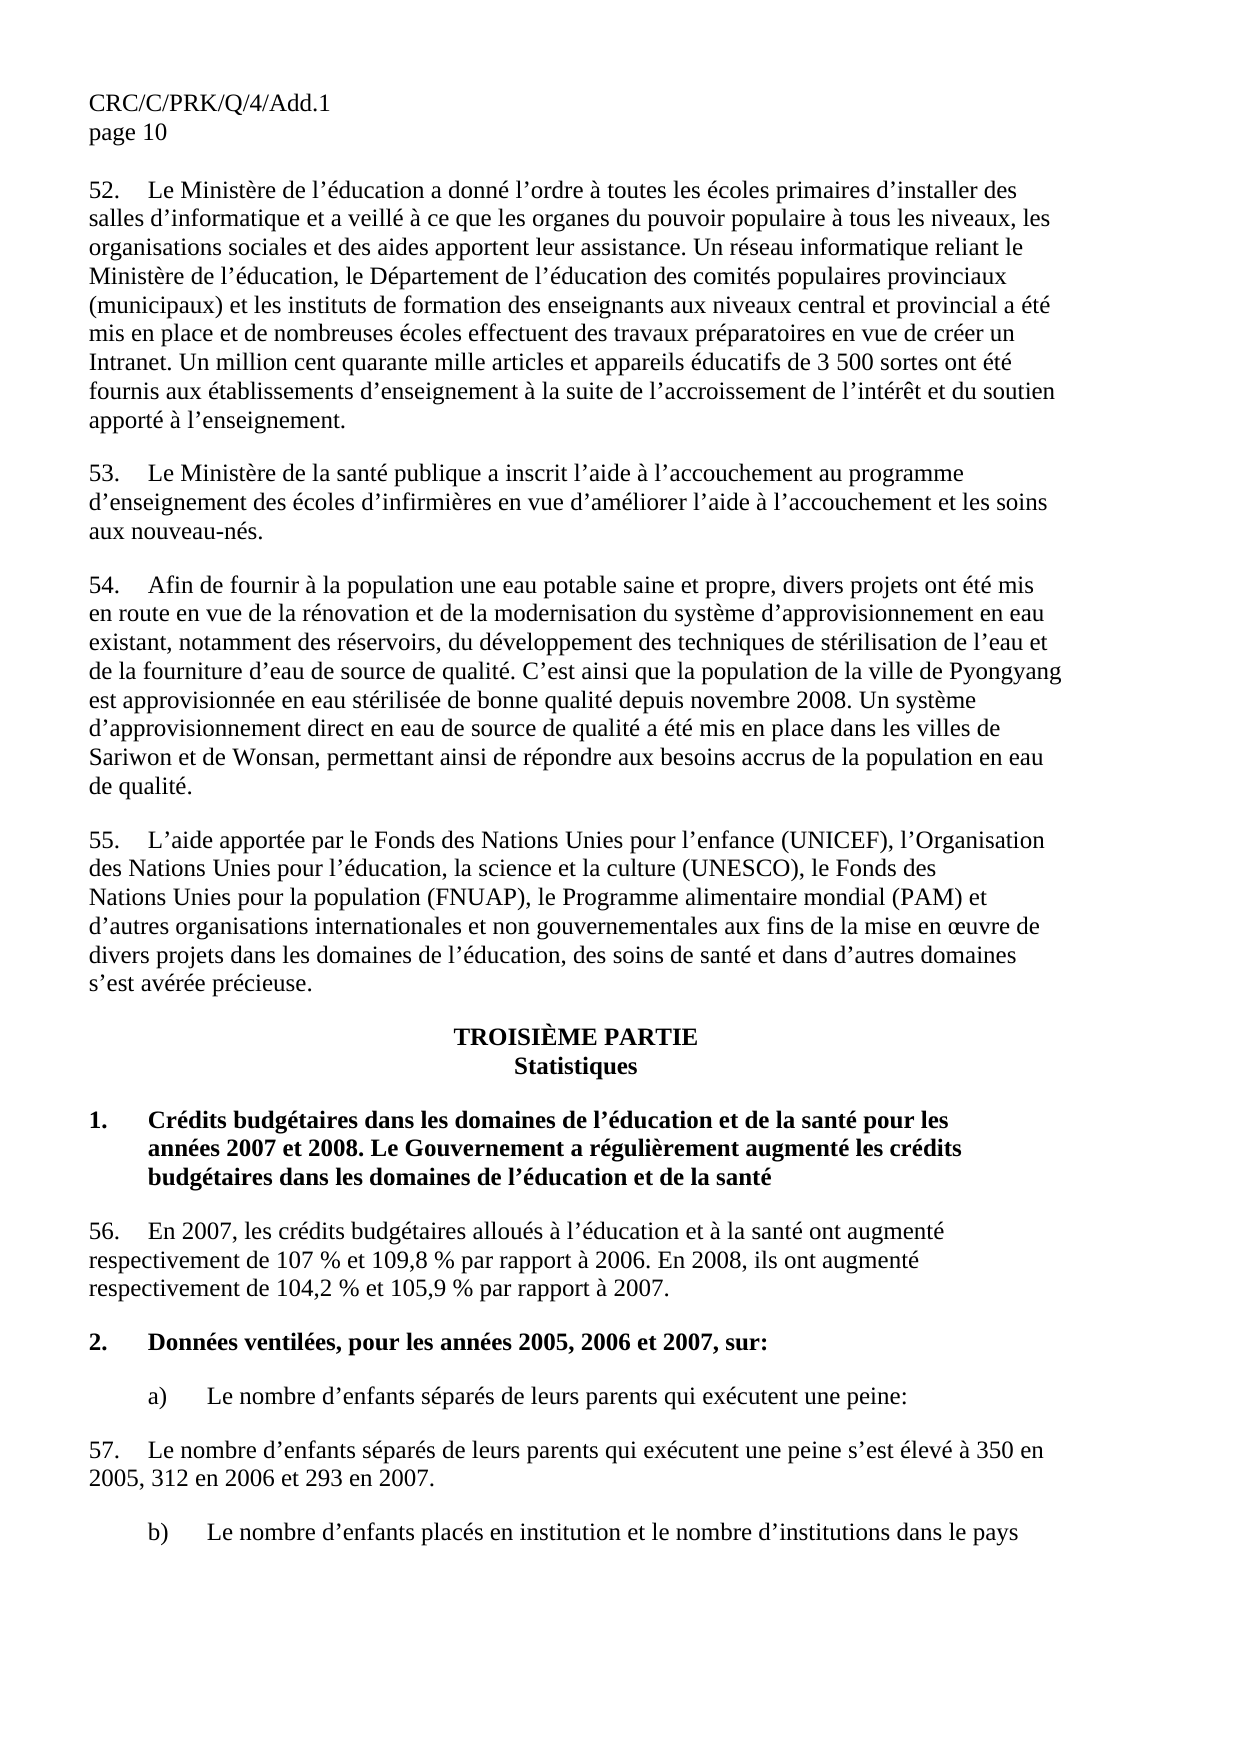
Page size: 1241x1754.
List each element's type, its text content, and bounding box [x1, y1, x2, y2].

text 53. Le Ministère de la santé publique a inscrit l’aide à l’accouchement au programme d’enseignement des écoles d’infirmières en vue d’améliorer l’aide à l’accouchement et les soins aux nouveau-nés. [88, 458, 1063, 545]
text 55. L’aide apportée par le Fonds des Nations Unies pour l’enfance (UNICEF), l’Organisation des Nations Unies pour l’éducation, la science et la culture (UNESCO), le Fonds des Nations Unies pour la population (FNUAP), le Programme alimentaire mondial (PAM) et d’autres organisations internationales et non gouvernementales aux fins de la mise en œuvre de divers projets dans les domaines de l’éducation, des soins de santé et dans d’autres domaines s’est avérée précieuse. [88, 825, 1063, 997]
text 2. Données ventilées, pour les années 2005, 2006 et 2007, sur: [88, 1327, 1063, 1356]
text 57. Le nombre d’enfants séparés de leurs parents qui exécutent une peine s’est élevé à 350 en 2005, 312 en 2006 et 293 en 2007. [88, 1435, 1063, 1492]
text 1. Crédits budgétaires dans les domaines de l’éducation et de la santé pour les années 2007 et 2008. Le Gouvernement a régulièrement augmenté les crédits budgétaires dans les domaines de l’éducation et de la santé [88, 1105, 1063, 1191]
text 54. Afin de fournir à la population une eau potable saine et propre, divers projets ont été mis en route en vue de la rénovation et de la modernisation du système d’approvisionnement en eau existant, notamment des réservoirs, du développement des techniques de stérilisation de l’eau et de la fourniture d’eau de source de qualité. C’est ainsi que la population de la ville de Pyongyang est approvisionnée en eau stérilisée de bonne qualité depuis novembre 2008. Un système d’approvisionnement direct en eau de source de qualité a été mis en place dans les villes de Sariwon et de Wonsan, permettant ainsi de répondre aux besoins accrus de la population en eau de qualité. [88, 570, 1063, 800]
text 56. En 2007, les crédits budgétaires alloués à l’éducation et à la santé ont augmenté respectivement de 107 % et 1 09,8 % par rapport à 2006. En 2008, ils ont augmenté respectivement de 104,2 % et 105,9 % par rapport à 2007. [88, 1216, 1063, 1302]
text a) Le nombre d’enfants séparés de leurs parents qui exécutent une peine: [88, 1381, 1063, 1410]
text 52. Le Ministère de l’éducation a donné l’ordre à toutes les écoles primaires d’installer des salles d’informatique et a veillé à ce que les organes du pouvoir populaire à tous les niveaux, les organisations sociales et des aides apportent leur assistance. Un réseau informatique reliant le Ministère de l’éducation, le Département de l’éducation des comités populaires provinciaux (municipaux) et les instituts de formation des enseignants aux niveaux central et provincial a été mis en place et de nombreuses écoles effectuent des travaux préparatoires en vue de créer un Intranet. Un million cent quarante mille articles et appareils éducatifs de 3 500 sortes ont été fournis aux établissements d’enseignement à la suite de l’accroissement de l’intérêt et du soutien apporté à l’enseignement. [88, 175, 1063, 433]
text b) Le nombre d’enfants placés en institution et le nombre d’institutions dans le pays [88, 1517, 1063, 1546]
text TROISIÈME PARTIE Statistiques [88, 1022, 1063, 1080]
